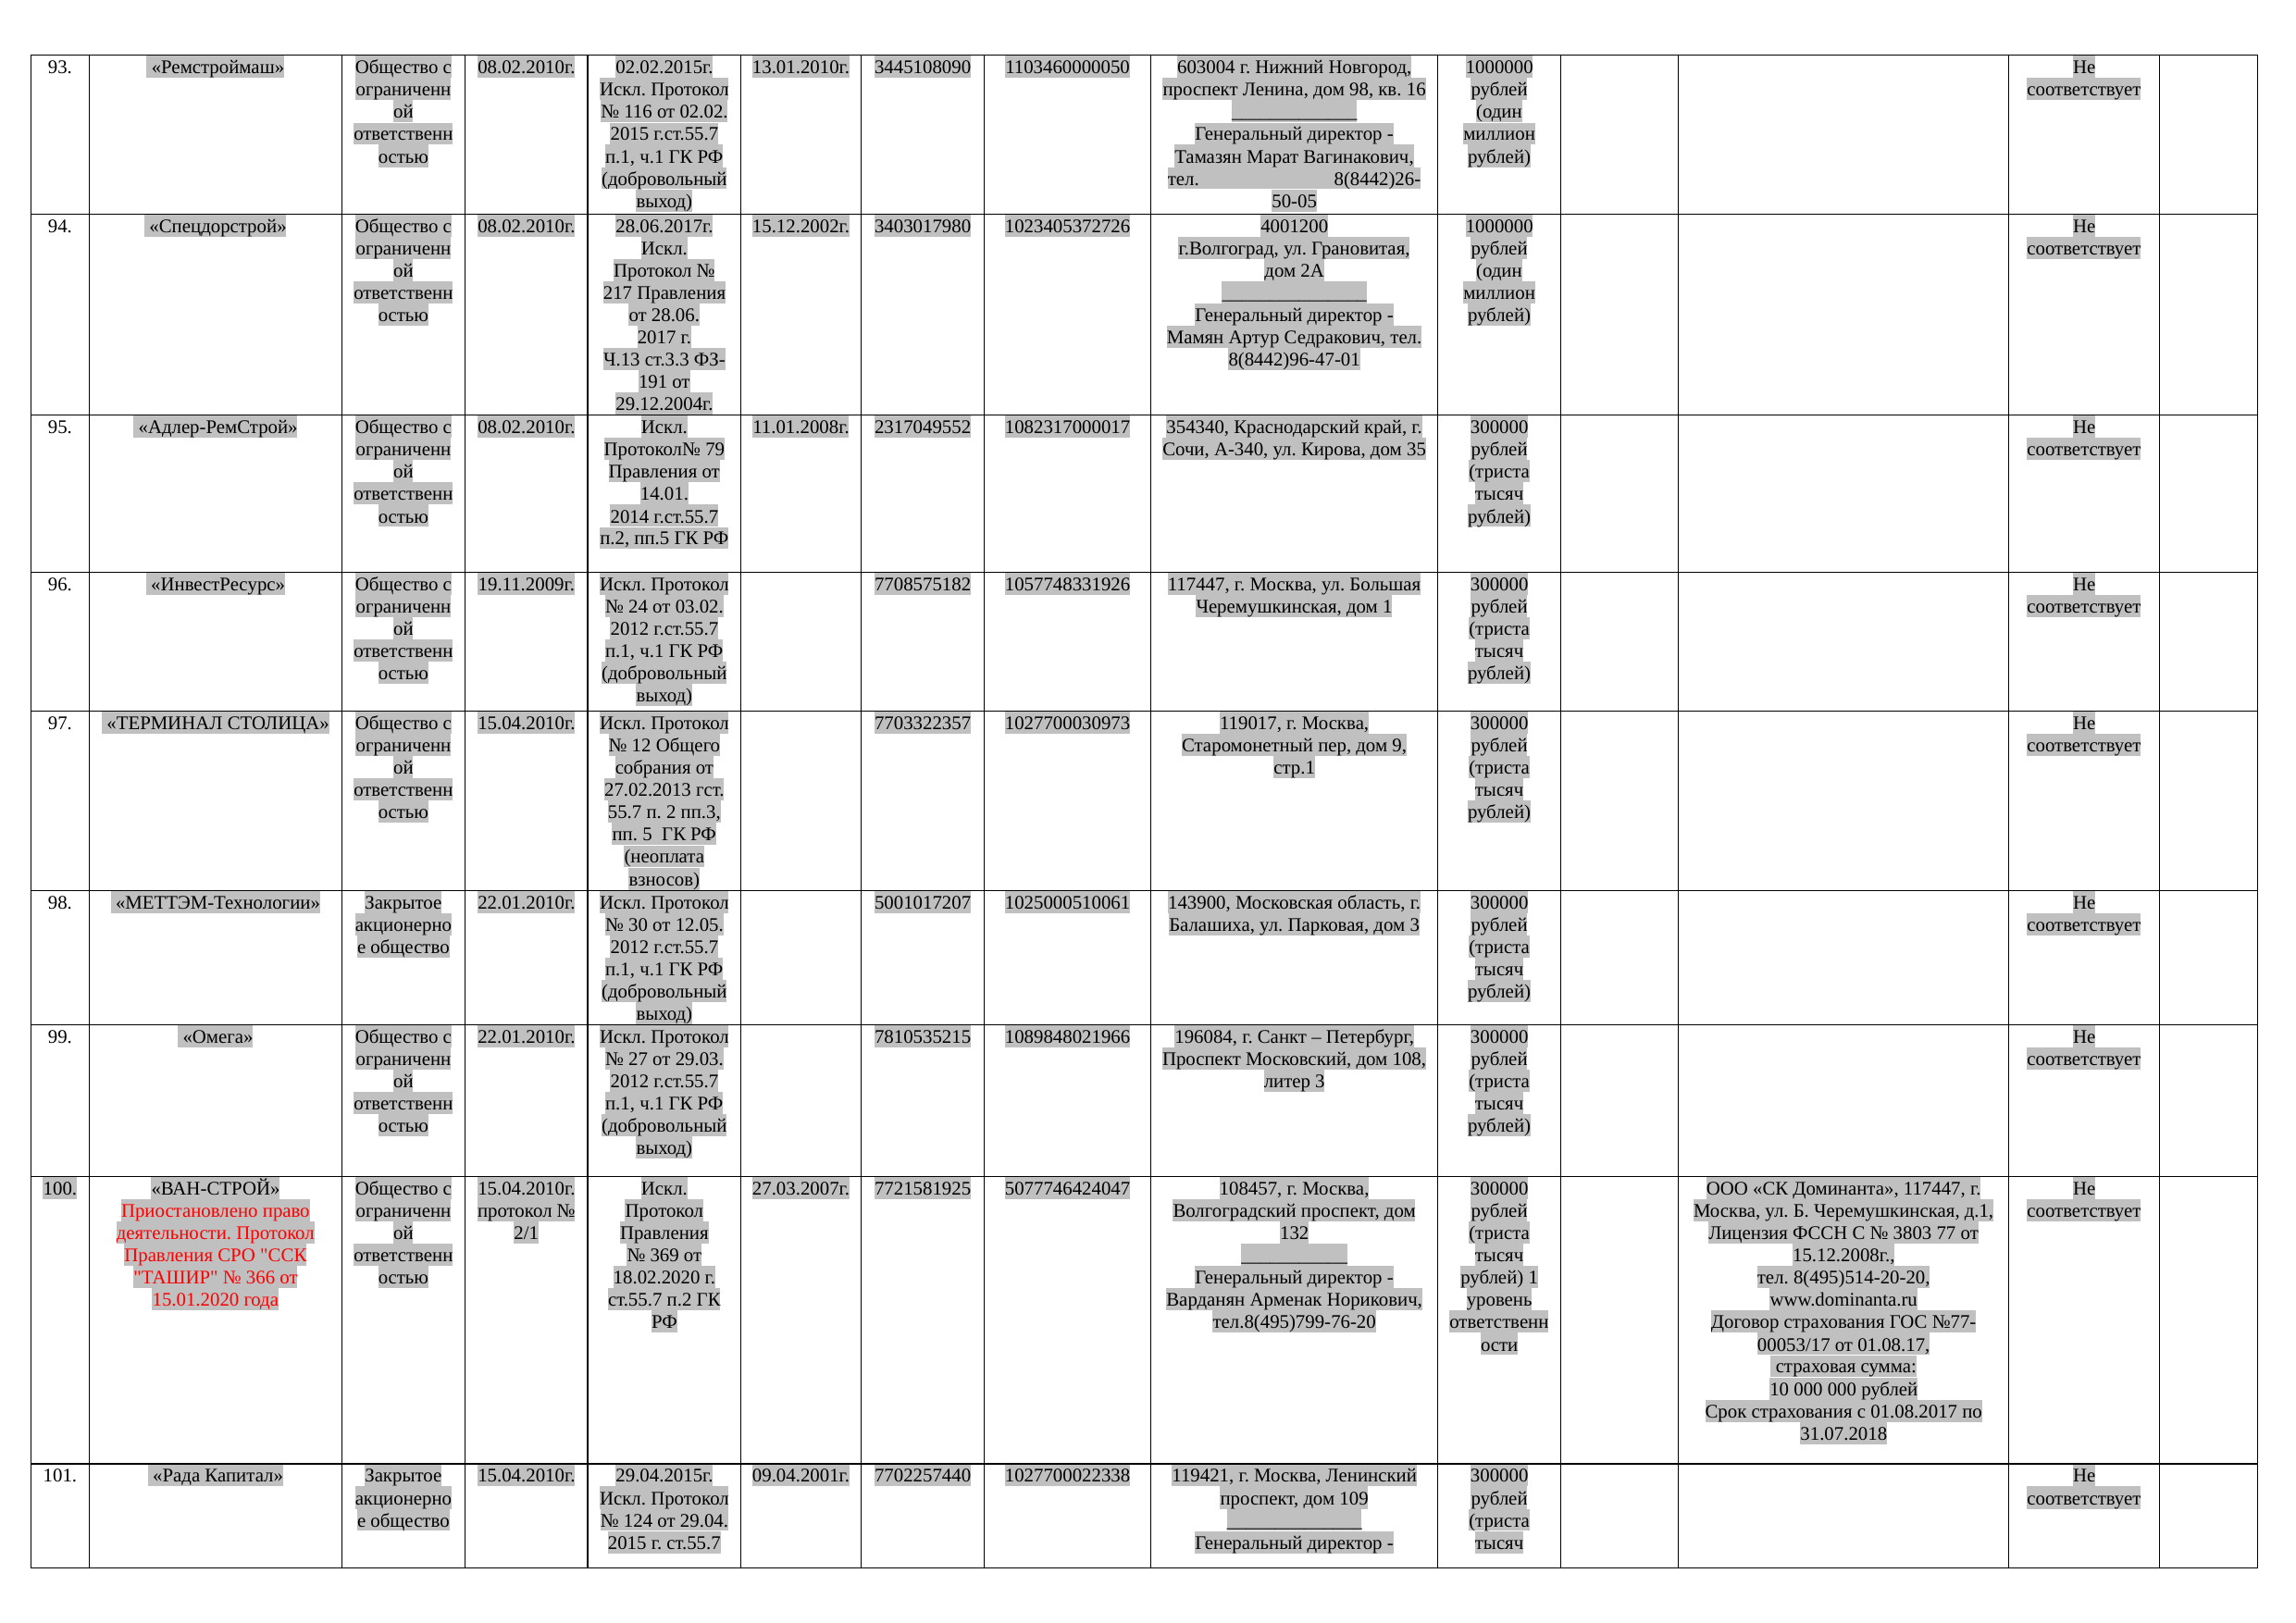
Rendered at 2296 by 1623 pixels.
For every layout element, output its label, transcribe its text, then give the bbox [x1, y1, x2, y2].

table_cell [741, 1025, 861, 1176]
table_cell 1089848021966 [985, 1025, 1150, 1176]
table_cell 97. [31, 712, 89, 890]
table_cell [1561, 1177, 1678, 1463]
table_cell [1561, 891, 1678, 1024]
table_cell 196084, г. Санкт – Петербург, Проспект Московский, дом 108, литер 3 [1151, 1025, 1437, 1176]
table_cell Искл. Протокол № 24 от 03.02. 2012 г.ст.55.7 п.1, ч.1 ГК РФ (добровольный выход) [589, 573, 740, 711]
table_cell Искл. Протокол № 30 от 12.05. 2012 г.ст.55.7 п.1, ч.1 ГК РФ (добровольный выход) [692, 891, 740, 1024]
table_cell [2160, 1465, 2257, 1567]
table_cell [1679, 891, 2008, 1024]
table_cell 3445108090 [862, 56, 984, 214]
table_cell Не соответствует [2009, 712, 2159, 890]
table_cell 08.02.2010г. [465, 56, 587, 214]
table_cell 27.03.2007г. [741, 1177, 861, 1463]
table_cell 300000 рублей (триста тысяч рублей) [1438, 415, 1560, 572]
table_cell 108457, г. Москва, Волгоградский проспект, дом 132 ___________ Генеральный директор - Варданян Арменак Норикович, тел.8(495)799-76-20 [1151, 1177, 1437, 1463]
table_cell 93. [31, 56, 89, 214]
table_cell 1027700030973 [985, 712, 1150, 890]
table_cell [741, 573, 861, 711]
table_cell 300000 рублей (триста тысяч рублей) [1438, 573, 1560, 711]
table_cell Искл. Протокол Правления № 369 от 18.02.2020 г. ст.55.7 п.2 ГК РФ [589, 1177, 740, 1463]
table_cell 300000 рублей (триста тысяч рублей) [1438, 712, 1560, 890]
table_cell 143900, Московская область, г. Балашиха, ул. Парковая, дом 3 [1151, 891, 1437, 1024]
table_cell Общество с ограниченной ответственностью [342, 215, 465, 415]
table_cell 1082317000017 [985, 415, 1150, 572]
table_cell [1679, 415, 2008, 572]
table_cell 95. [31, 415, 89, 572]
table_cell 1000000 рублей (один миллион рублей) [1438, 215, 1560, 415]
table_cell «ВАН-СТРОЙ» Приостановлено право деятельности. Протокол Правления СРО "ССК "ТАШИР" № 366 от 15.01.2020 года [90, 1177, 341, 1463]
table_cell 94. [31, 215, 89, 415]
table_cell 22.01.2010г. [465, 891, 587, 1024]
table_cell Общество с ограниченной ответственностью [342, 415, 465, 572]
table_cell 2317049552 [862, 415, 984, 572]
table_cell 1103460000050 [985, 56, 1150, 214]
table_cell [2160, 56, 2257, 214]
table_cell Общество с ограниченной ответственностью [342, 1177, 465, 1463]
table_cell 300000 рублей (триста тысяч рублей) 1 уровень ответственности [1438, 1177, 1560, 1463]
table_cell [741, 712, 861, 890]
table_cell «Ремстроймаш» [90, 56, 341, 214]
table_cell 08.02.2010г. [465, 215, 587, 415]
table_cell Не соответствует [2009, 1177, 2159, 1463]
table_cell 22.01.2010г. [465, 1025, 587, 1176]
table_cell [1679, 1465, 2008, 1567]
table_cell 300000 рублей (триста тысяч рублей) [1438, 891, 1560, 1024]
table_cell [1561, 215, 1678, 415]
table_cell 7703322357 [862, 712, 984, 890]
table_cell 29.04.2015г. Искл. Протокол № 124 от 29.04. 2015 г. ст.55.7 п.1, ч.1 ГК РФ (добровольный выход) [589, 1465, 740, 1567]
table_cell Искл. Протокол № 12 Общего собрания от 27.02.2013 гст. 55.7 п. 2 пп.3, пп. 5 ГК РФ (неоплата взносов) [589, 712, 740, 890]
table_cell [2160, 712, 2257, 890]
table_cell [1679, 1025, 2008, 1176]
table_cell Закрытое акционерное общество [342, 891, 465, 1024]
table_cell [2160, 415, 2257, 572]
table_cell Искл. Протокол № 30 от 12.05. 2012 г.ст.55.7 п.1, ч.1 ГК РФ (добровольный выход) [589, 891, 636, 1024]
table_cell 101. [31, 1465, 89, 1567]
table_cell 13.01.2010г. [741, 56, 861, 214]
table_cell Не соответствует [2009, 891, 2159, 1024]
table_cell 09.04.2001г. [741, 1465, 861, 1567]
table_cell 15.04.2010г. протокол № 2/1 [465, 1177, 587, 1463]
table_cell 7708575182 [862, 573, 984, 711]
table_cell [2160, 1177, 2257, 1463]
table_cell Искл. Протокол№ 79 Правления от 14.01. 2014 г.ст.55.7 п.2, пп.5 ГК РФ [589, 415, 740, 572]
table_cell ООО «СК Доминанта», 117447, г. Москва, ул. Б. Черемушкинская, д.1, Лицензия ФССН С № 3803 77 от 15.12.2008г., тел. 8(495)514-20-20, www.dominanta.ru Договор страхования ГОС №77-00053/17 от 01.08.17, страховая сумма: 10 000 000 рублей Срок страхования с 01.08.2017 по 31.07.2018 [1679, 1177, 2008, 1463]
table_cell «Спецдорстрой» [90, 215, 341, 415]
table_cell 15.12.2002г. [741, 215, 861, 415]
table_cell [1561, 415, 1678, 572]
table_cell 98. [31, 891, 89, 1024]
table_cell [1151, 1465, 1437, 1567]
table_cell 1023405372726 [985, 215, 1150, 415]
table_cell Не соответствует [2009, 215, 2159, 415]
table_cell 1000000 рублей (один миллион рублей) [1438, 56, 1560, 214]
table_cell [1438, 1465, 1560, 1567]
table_cell 15.04.2010г. [465, 1465, 587, 1567]
table_cell «Адлер-РемСтрой» [90, 415, 341, 572]
table_cell 96. [31, 573, 89, 711]
table_cell 354340, Краснодарский край, г. Сочи, А-340, ул. Кирова, дом 35 [1151, 415, 1437, 572]
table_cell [342, 1465, 465, 1567]
table_cell 300000 рублей (триста тысяч рублей) [1438, 1025, 1560, 1176]
table_cell 99. [31, 1025, 89, 1176]
table_cell 117447, г. Москва, ул. Большая Черемушкинская, дом 1 [1151, 573, 1437, 711]
table_cell «МЕТТЭМ-Технологии» [90, 891, 341, 1024]
table_cell [1561, 1465, 1678, 1567]
table_cell 7702257440 [862, 1465, 984, 1567]
table_cell 100. [31, 1177, 89, 1463]
table_cell [1679, 56, 2008, 214]
table_cell 7810535215 [862, 1025, 984, 1176]
table_cell [2160, 573, 2257, 711]
table_cell Не соответствует [2009, 56, 2159, 214]
table_cell 3403017980 [862, 215, 984, 415]
table_cell [1561, 1025, 1678, 1176]
table_cell Не соответствует [2009, 415, 2159, 572]
table_cell 02.02.2015г. Искл. Протокол № 116 от 02.02. 2015 г.ст.55.7 п.1, ч.1 ГК РФ (добровольный выход) [589, 56, 740, 214]
table_cell Общество с ограниченной ответственностью [342, 1025, 465, 1176]
table_cell Не соответствует [2009, 573, 2159, 711]
table_cell 15.04.2010г. [465, 712, 587, 890]
table_cell 28.06.2017г. Искл. Протокол № 217 Правления от 28.06. 2017 г. Ч.13 ст.3.3 ФЗ-191 от 29.12.2004г. [589, 215, 641, 415]
table_cell 1025000510061 [985, 891, 1150, 1024]
table_cell [2160, 1025, 2257, 1176]
table_cell 28.06.2017г. Искл. Протокол № 217 Правления от 28.06. 2017 г. Ч.13 ст.3.3 ФЗ-191 от 29.12.2004г. [688, 215, 740, 415]
table_cell 1057748331926 [985, 573, 1150, 711]
table_cell 603004 г. Нижний Новгород, проспект Ленина, дом 98, кв. 16 _____________ Генеральный директор - Тамазян Марат Вагинакович, тел. 8(8442)26-50-05 [1151, 56, 1437, 214]
table_cell 19.11.2009г. [465, 573, 587, 711]
table_cell [1561, 573, 1678, 711]
table_cell [1561, 712, 1678, 890]
table_cell «ИнвестРесурс» [90, 573, 341, 711]
table_cell 4001200 г.Волгоград, ул. Грановитая, дом 2А _______________ Генеральный директор - Мамян Артур Седракович, тел. 8(8442)96-47-01 [1151, 215, 1437, 415]
table_cell Не соответствует [2009, 1025, 2159, 1176]
table_cell Общество с ограниченной ответственностью [342, 573, 465, 711]
table_cell [1679, 712, 2008, 890]
table_cell [1679, 215, 2008, 415]
table_cell [2160, 215, 2257, 415]
table_cell 5001017207 [862, 891, 984, 1024]
table_cell [1561, 56, 1678, 214]
table_cell «Рада Капитал» [90, 1465, 341, 1567]
table_cell Не соответствует [2009, 1465, 2159, 1567]
table_cell 7721581925 [862, 1177, 984, 1463]
table_cell «ТЕРМИНАЛ СТОЛИЦА» [90, 712, 341, 890]
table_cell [342, 56, 465, 214]
table_cell Общество с ограниченной ответственностью [342, 712, 465, 890]
table_cell 1027700022338 [985, 1465, 1150, 1567]
table_cell 11.01.2008г. [741, 415, 861, 572]
table_cell 5077746424047 [985, 1177, 1150, 1463]
table_cell «Омега» [90, 1025, 341, 1176]
table_cell 08.02.2010г. [465, 415, 587, 572]
table_cell [2160, 891, 2257, 1024]
table_cell [1679, 573, 2008, 711]
table_cell Искл. Протокол № 27 от 29.03. 2012 г.ст.55.7 п.1, ч.1 ГК РФ (добровольный выход) [589, 1025, 740, 1176]
table_cell 119017, г. Москва, Старомонетный пер, дом 9, стр.1 [1151, 712, 1437, 890]
table_cell [741, 891, 861, 1024]
